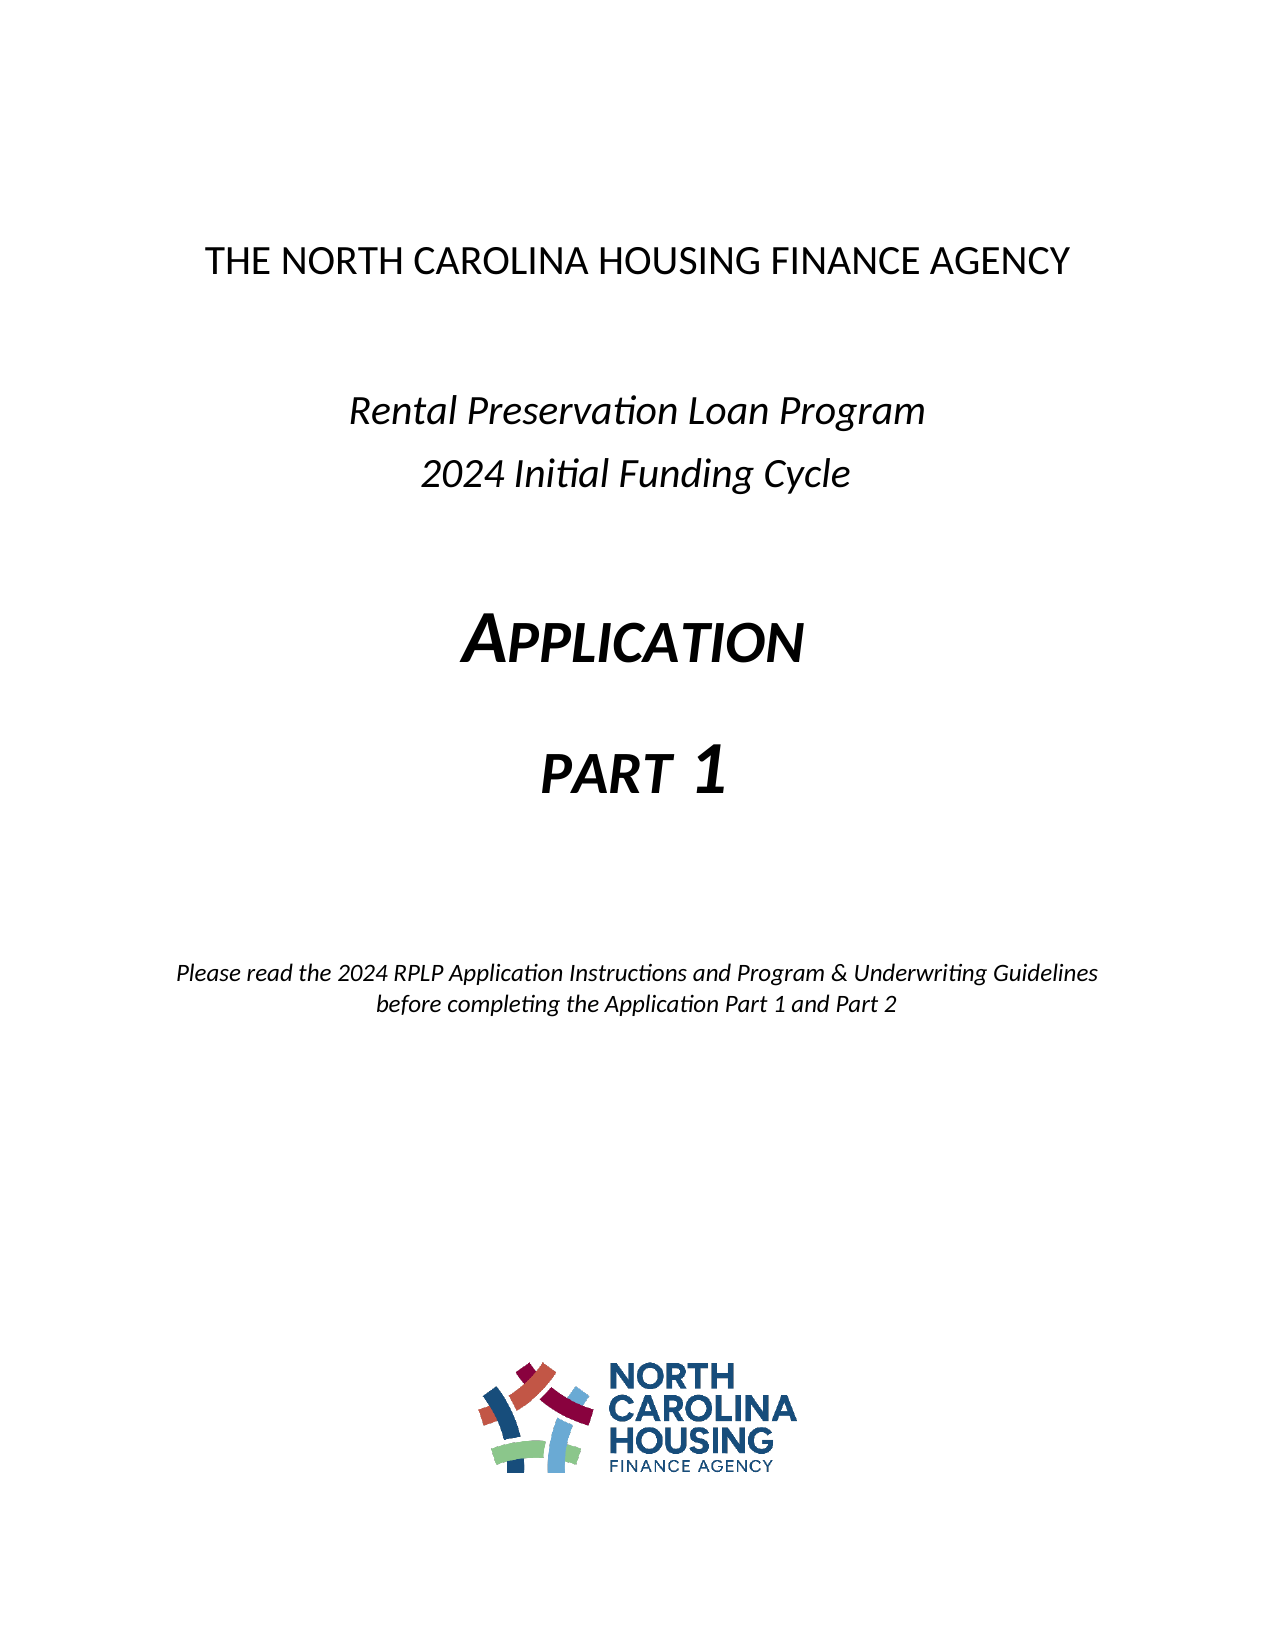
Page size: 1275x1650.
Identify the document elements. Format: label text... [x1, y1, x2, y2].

text before completing the Application Part 1 and Part 2 [150, 988, 1125, 1018]
text THE NORTH CAROLINA HOUSING FINANCE AGENCY [150, 234, 1125, 285]
text part 1 [150, 721, 1125, 812]
text Rental Preservation Loan Program [150, 384, 1125, 435]
text Please read the 2024 RPLP Application Instructions and Program & Underwriting Guidelines [150, 957, 1125, 988]
text 2024 Initial Funding Cycle [150, 447, 1125, 498]
text Application [150, 589, 1125, 681]
picture [478, 1362, 797, 1473]
